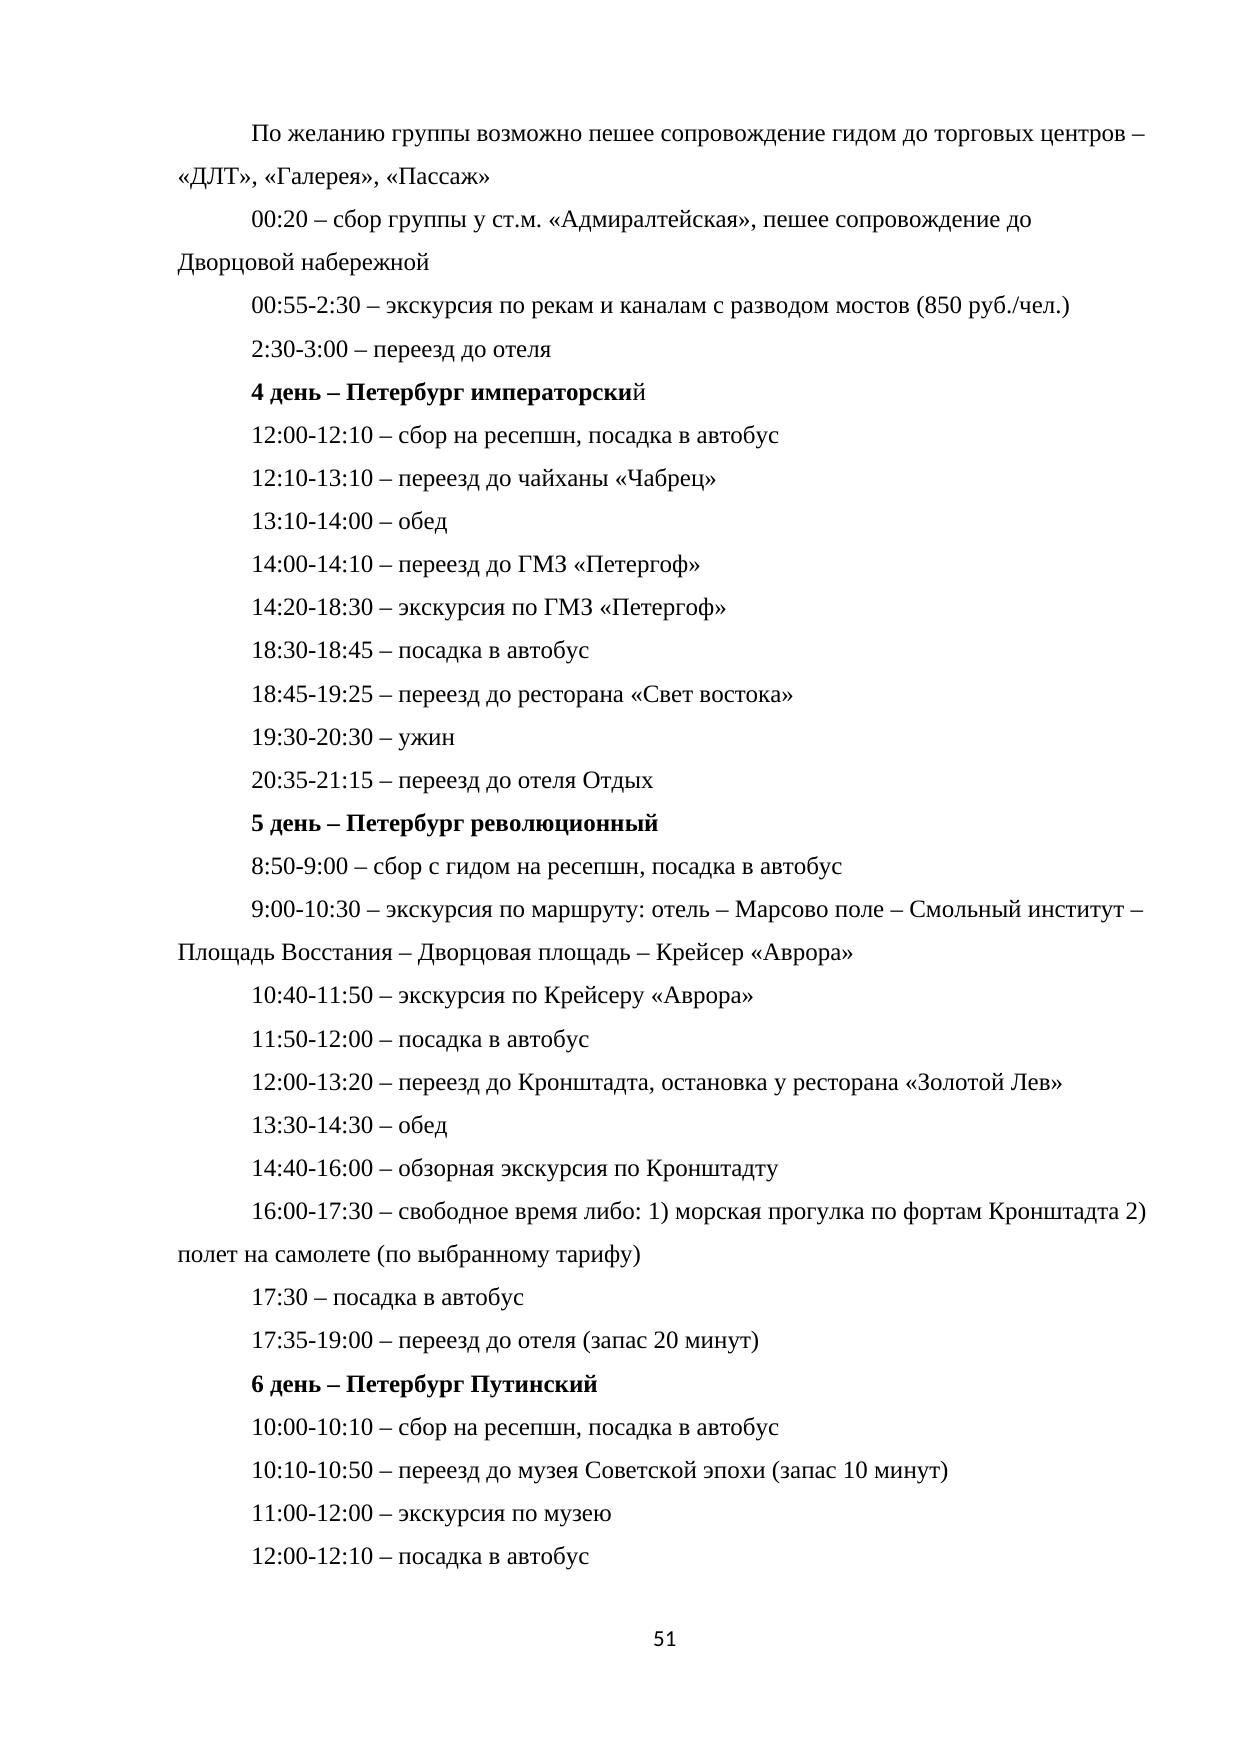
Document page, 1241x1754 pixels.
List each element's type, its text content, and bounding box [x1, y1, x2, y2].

text 00:20 – сбор группы у ст.м. «Адмиралтейская», пешее сопровождение до Дворцовой набережной [177, 204, 1152, 276]
text 8:50-9:00 – сбор с гидом на ресепшн, посадка в автобус [177, 851, 1152, 880]
text 12:00-13:20 – переезд до Кронштадта, остановка у ресторана «Золотой Лев» [177, 1067, 1152, 1096]
text 14:00-14:10 – переезд до ГМЗ «Петергоф» [177, 549, 1152, 578]
text 2:30-3:00 – переезд до отеля [177, 334, 1152, 362]
text 20:35-21:15 – переезд до отеля Отдых [177, 765, 1152, 794]
text 5 день – Петербург революционный [177, 808, 1152, 837]
text 12:00-12:10 – сбор на ресепшн, посадка в автобус [177, 420, 1152, 449]
text По желанию группы возможно пешее сопровождение гидом до торговых центров – «ДЛТ», «Галерея», «Пассаж» [177, 118, 1152, 190]
text 10:10-10:50 – переезд до музея Советской эпохи (запас 10 минут) [177, 1455, 1152, 1484]
text 9:00-10:30 – экскурсия по маршруту: отель – Марсово поле – Смольный институт – Площадь Восстания – Дворцовая площадь – Крейсер «Аврора» [177, 894, 1152, 966]
text 00:55-2:30 – экскурсия по рекам и каналам с разводом мостов (850 руб./чел.) [177, 291, 1152, 319]
text 18:30-18:45 – посадка в автобус [177, 636, 1152, 664]
text 13:30-14:30 – обед [177, 1110, 1152, 1139]
text 4 день – Петербург императорский [177, 377, 1152, 406]
text 12:00-12:10 – посадка в автобус [177, 1541, 1152, 1570]
text 6 день – Петербург Путинский [177, 1369, 1152, 1397]
text 18:45-19:25 – переезд до ресторана «Свет востока» [177, 679, 1152, 707]
text 10:40-11:50 – экскурсия по Крейсеру «Аврора» [177, 981, 1152, 1009]
text 14:40-16:00 – обзорная экскурсия по Кронштадту [177, 1153, 1152, 1182]
text 11:00-12:00 – экскурсия по музею [177, 1498, 1152, 1527]
text 13:10-14:00 – обед [177, 506, 1152, 535]
text 10:00-10:10 – сбор на ресепшн, посадка в автобус [177, 1412, 1152, 1441]
text 11:50-12:00 – посадка в автобус [177, 1024, 1152, 1052]
text 16:00-17:30 – свободное время либо: 1) морская прогулка по фортам Кронштадта 2) полет на самолете (по выбранному тарифу) [177, 1196, 1152, 1268]
text 17:30 – посадка в автобус [177, 1282, 1152, 1311]
text 19:30-20:30 – ужин [177, 722, 1152, 751]
text 14:20-18:30 – экскурсия по ГМЗ «Петергоф» [177, 592, 1152, 621]
text 12:10-13:10 – переезд до чайханы «Чабрец» [177, 463, 1152, 492]
text 17:35-19:00 – переезд до отеля (запас 20 минут) [177, 1326, 1152, 1354]
